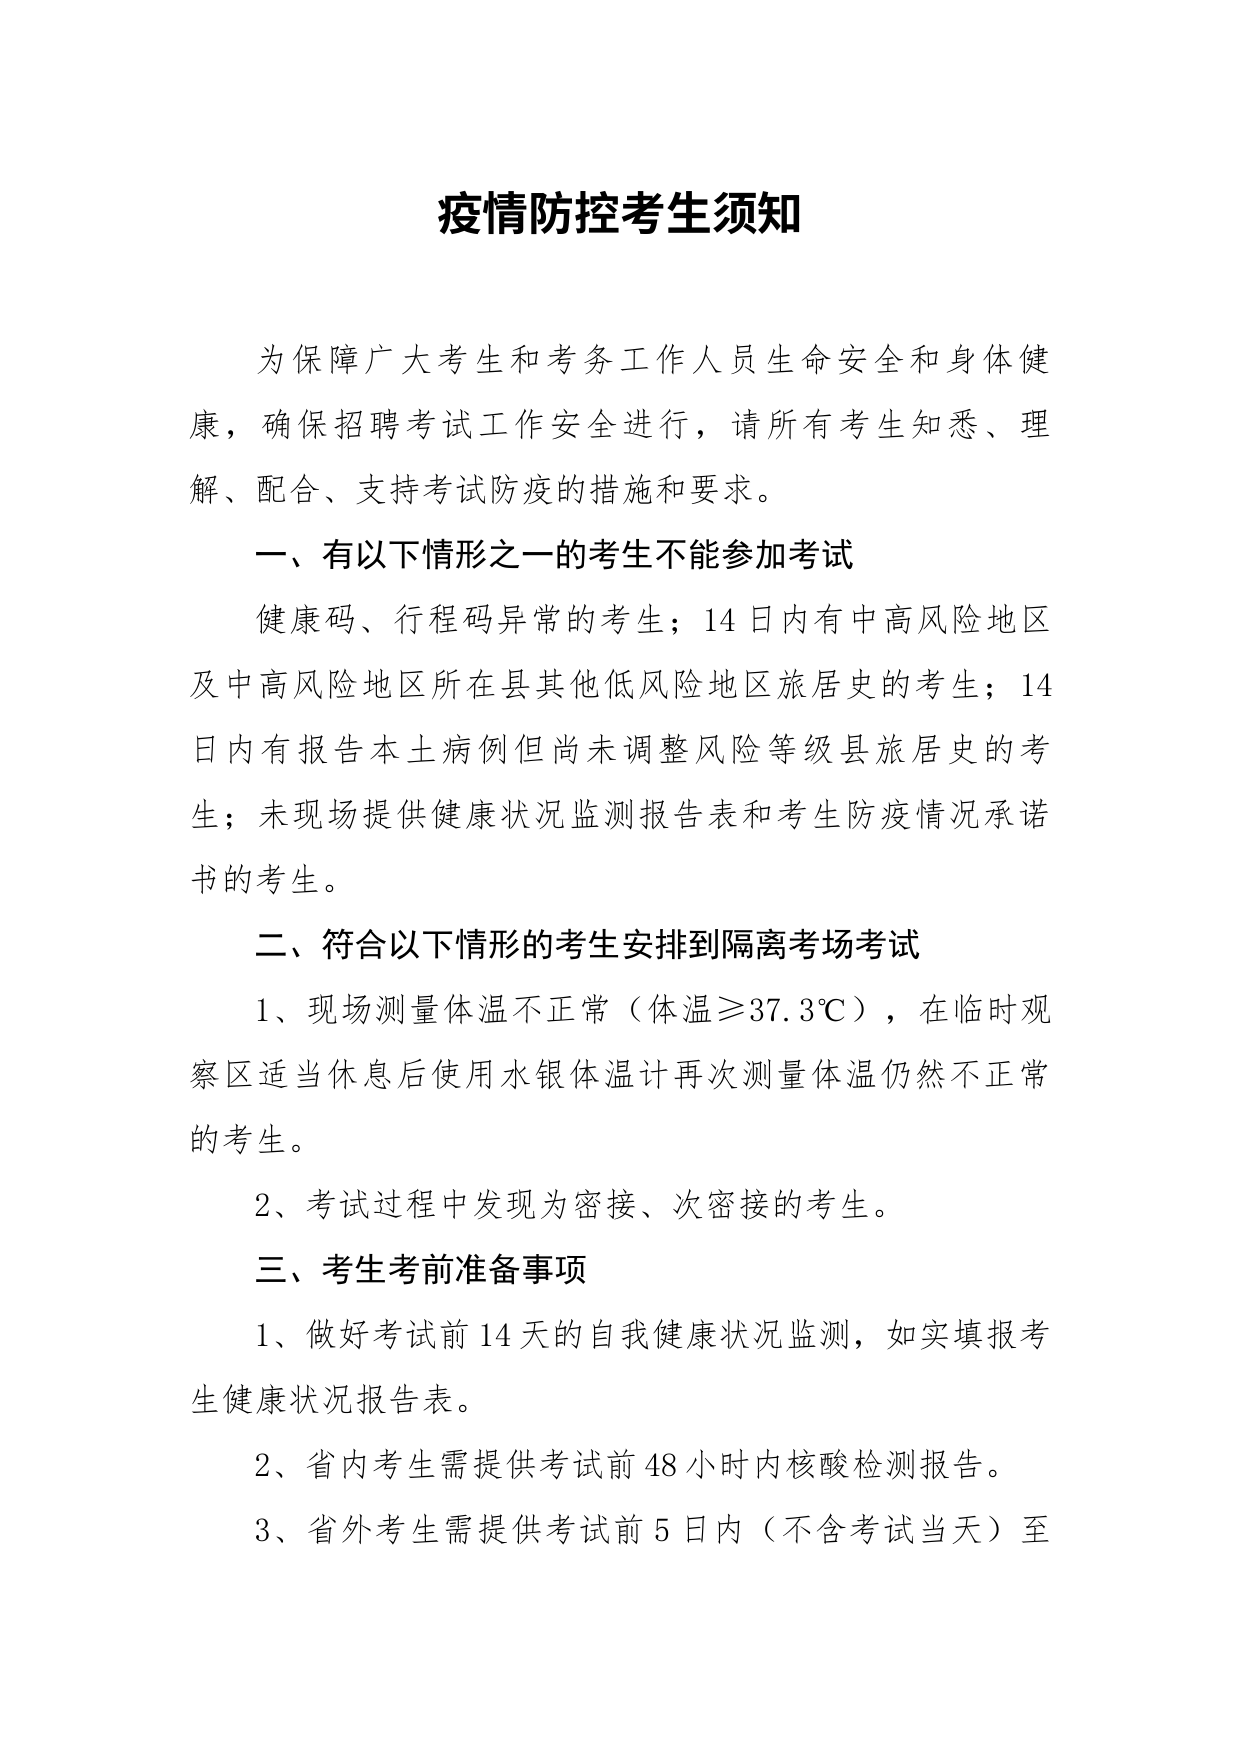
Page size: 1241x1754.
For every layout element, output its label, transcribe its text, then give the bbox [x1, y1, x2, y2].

list 一、有以下情形之一的考生不能参加考试 [187, 519, 1053, 584]
list 疫情防控考生须知 [187, 162, 1053, 259]
list 三、考生考前准备事项 [187, 1234, 1053, 1299]
list 二、符合以下情形的考生安排到隔离考场考试 [187, 909, 1053, 974]
list 为保障广大考生和考务工作人员生命安全和身体健康，确保招聘考试工作安全进行，请所有考生知悉、理解、配合、支持考试防疫的措施和要求。 [187, 324, 1053, 519]
list 2、考试过程中发现为密接、次密接的考生。 [187, 1169, 1053, 1234]
list 1、做好考试前14天的自我健康状况监测，如实填报考生健康状况报告表。 [187, 1299, 1053, 1429]
list 2、省内考生需提供考试前48小时内核酸检测报告。 [187, 1429, 1053, 1494]
list 1、现场测量体温不正常（体温≥37.3℃），在临时观察区适当休息后使用水银体温计再次测量体温仍然不正常的考生。 [187, 974, 1053, 1169]
list 健康码、行程码异常的考生；14日内有中高风险地区及中高风险地区所在县其他低风险地区旅居史的考生；14日内有报告本土病例但尚未调整风险等级县旅居史的考生；未现场提供健康状况监测报告表和考生防疫情况承诺书的考生。 [187, 584, 1053, 909]
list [187, 1494, 1053, 1559]
